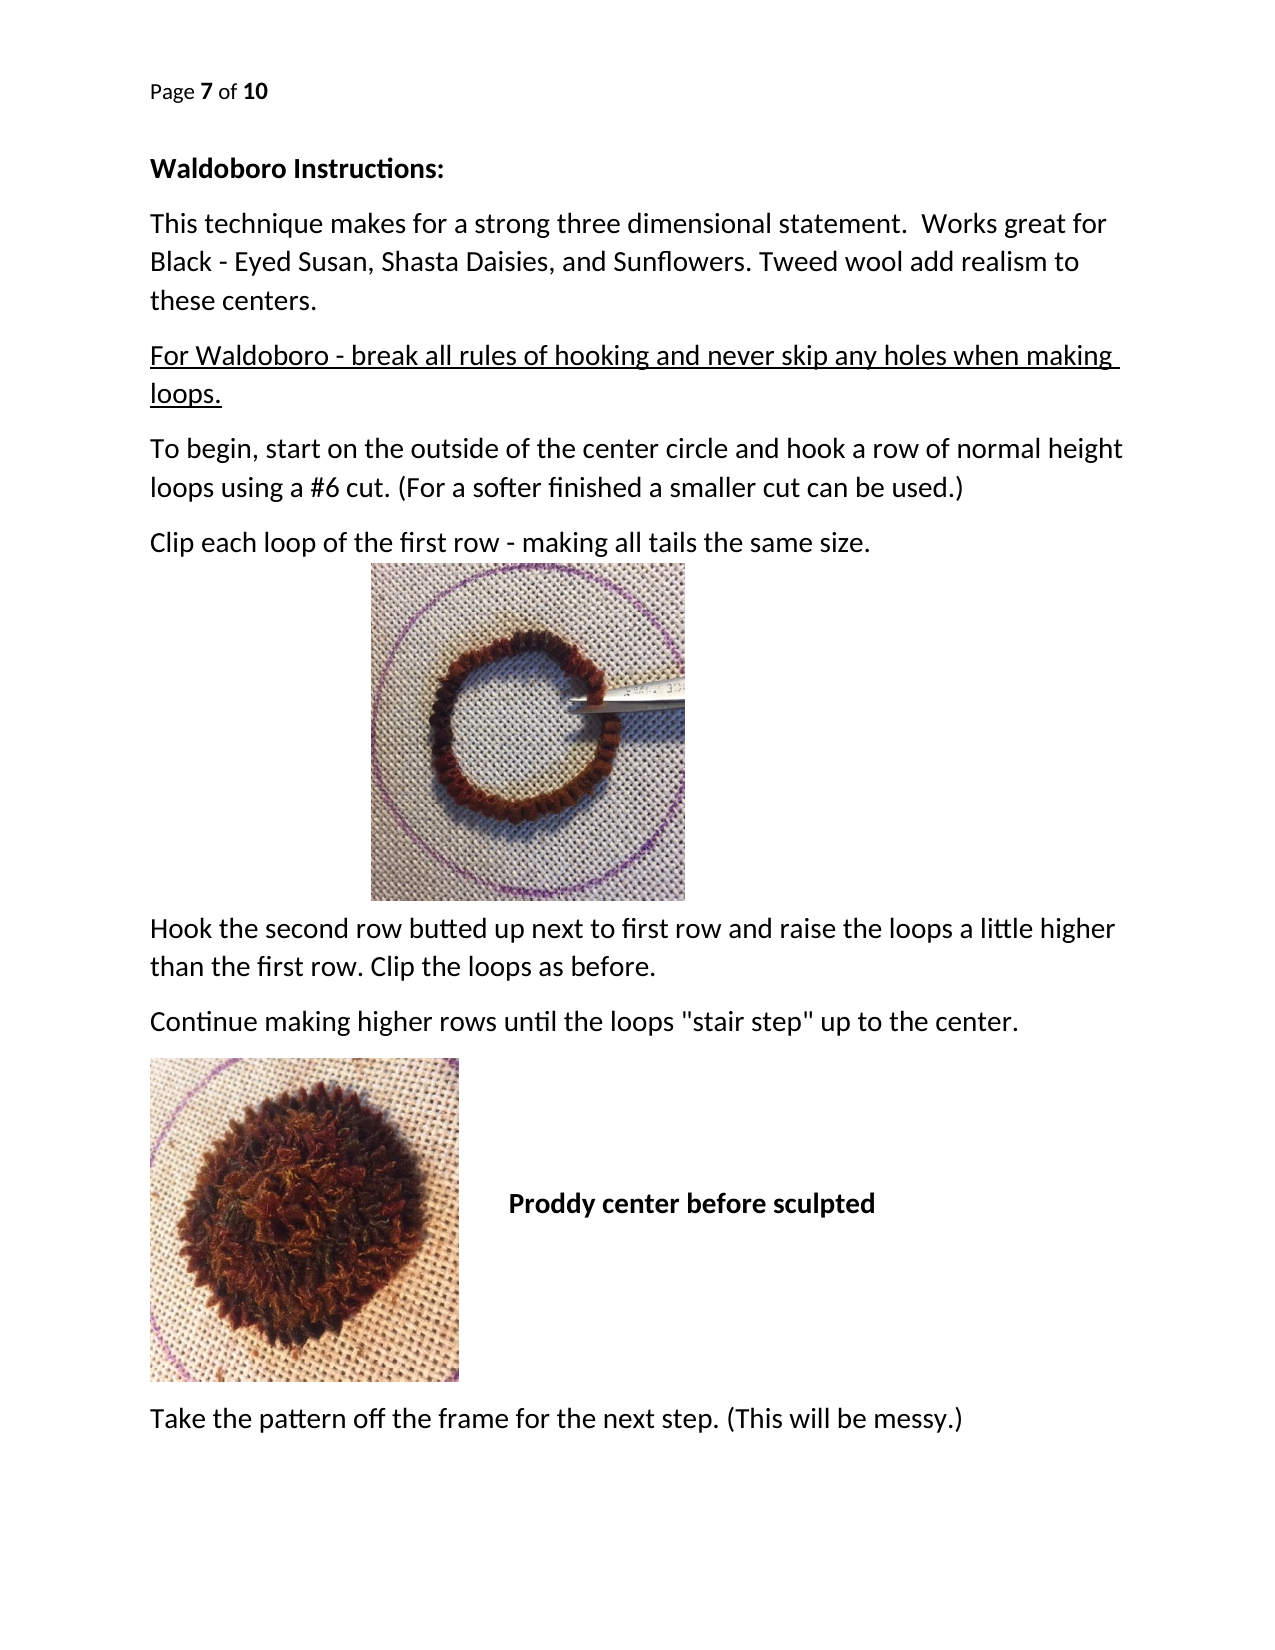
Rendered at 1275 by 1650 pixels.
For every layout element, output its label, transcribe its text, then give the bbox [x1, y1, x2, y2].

text Hook the second row butted up next to first row and raise the loops a little higher than the first row. Clip the loops as before. [150, 910, 1125, 984]
text For Waldoboro - break all rules of hooking and never skip any holes when making loops. [150, 337, 1125, 411]
text Take the pattern off the frame for the next step. (This will be messy.) [150, 1400, 1125, 1436]
text Clip each loop of the first row - making all tails the same size. [150, 524, 1125, 560]
text Waldoboro Instructions: [150, 150, 1125, 186]
text This technique makes for a strong three dimensional statement. Works great for Black - Eyed Susan, Shasta Daisies, and Sunflowers. Tweed wool add realism to these centers. [150, 205, 1125, 318]
text To begin, start on the outside of the center circle and hook a row of normal height loops using a #6 cut. (For a softer finished a smaller cut can be used.) [150, 431, 1125, 505]
picture [150, 1058, 459, 1382]
picture [371, 563, 685, 901]
text Continue making higher rows until the loops "stair step" up to the center. [150, 1003, 1125, 1039]
